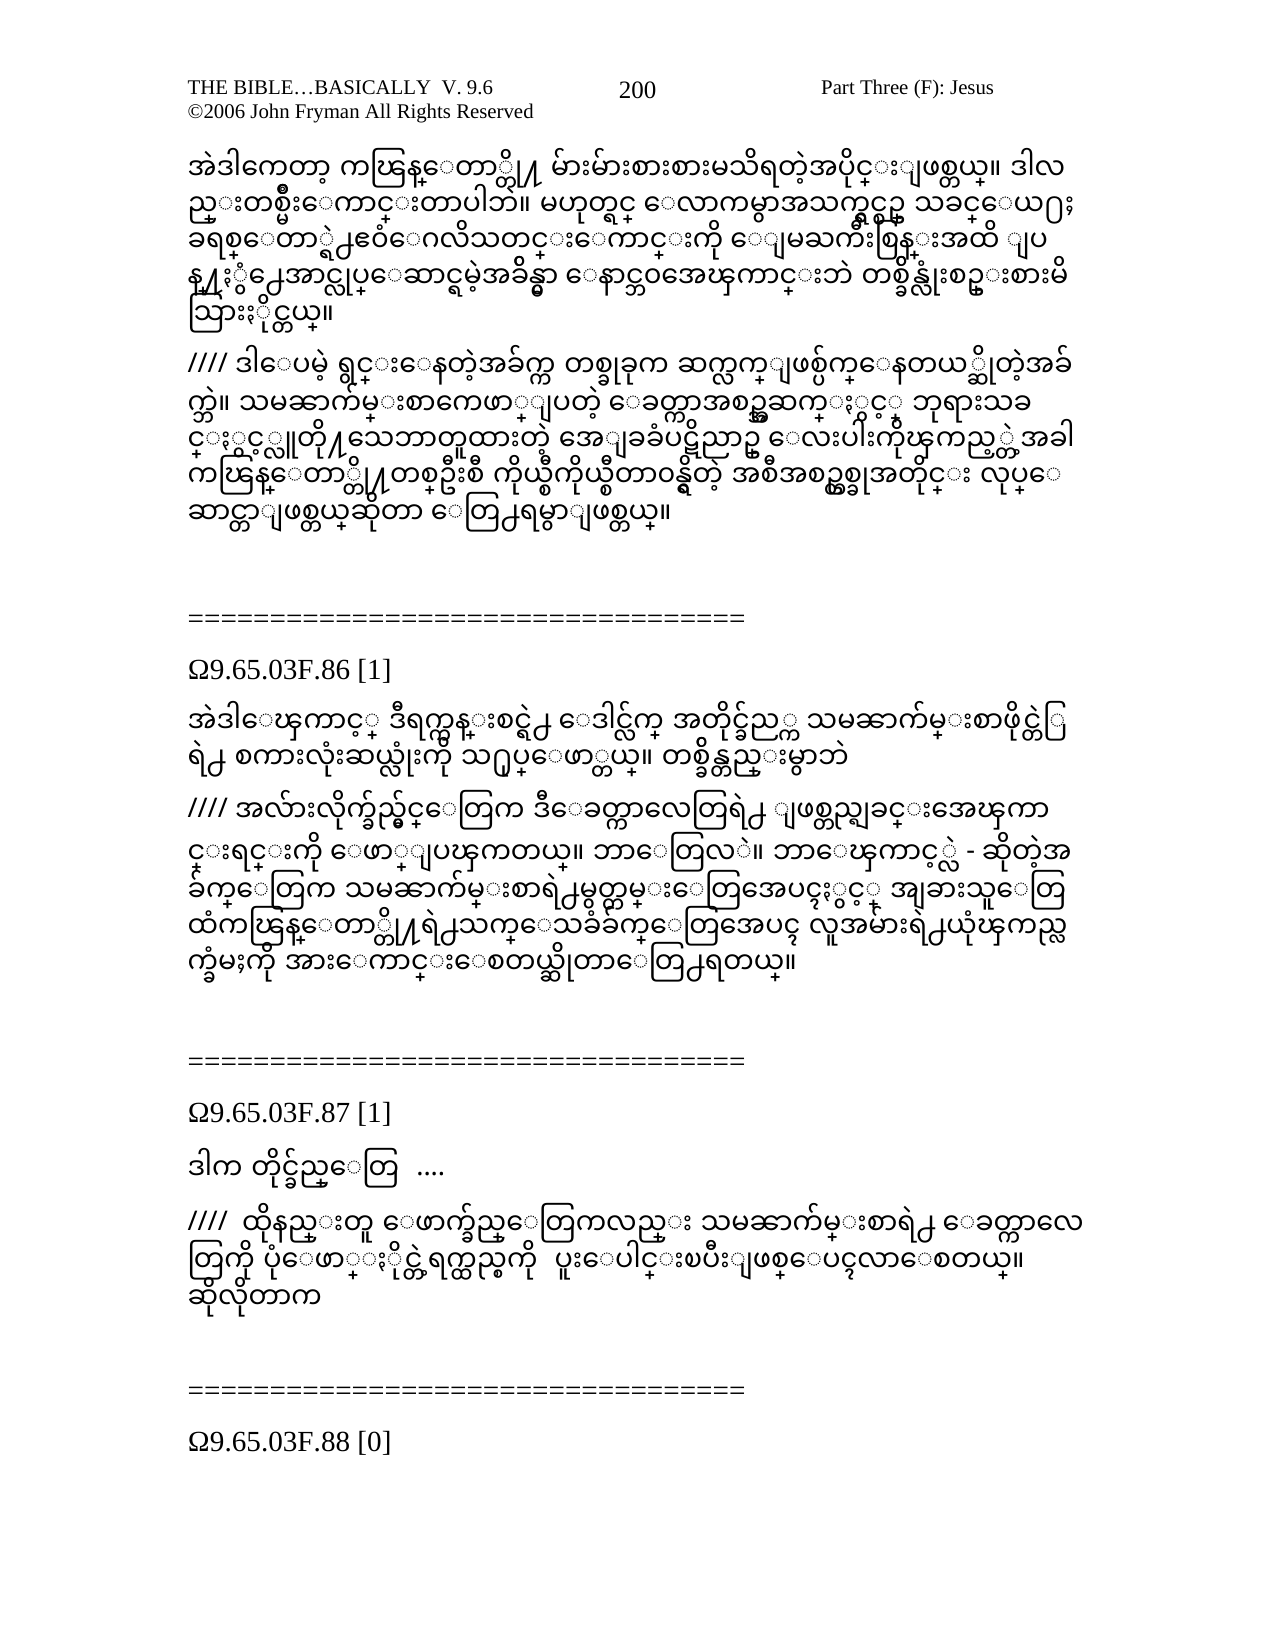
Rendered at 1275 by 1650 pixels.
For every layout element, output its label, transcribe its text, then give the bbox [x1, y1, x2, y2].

text //// ထိုနည္းတူ ေဖာက္ခ်ည္ေတြကလည္း သမၼာက်မ္းစာရဲ႕ ေခတ္ကာလေတြကို ပုံေဖာ္ႏိုင္တဲ့ရက္ထည္စကို ပူးေပါင္းၿပီးျဖစ္ေပၚလာေစတယ္။ ဆိုလိုတာက [187, 1201, 1087, 1311]
text Ω9.65.03F.88 [0] [187, 1424, 1087, 1458]
text ဒါက တိုင္ခ်ည္ေတြ .... [187, 1146, 1087, 1183]
text ================================== [187, 1044, 1087, 1078]
text //// ဒါေပမဲ့ ရွင္းေနတဲ့အခ်က္က တစ္ခုခုက ဆက္လက္ျဖစ္ပ်က္ေနတယ္ဆိုတဲ့အခ်က္ဘဲ။ သမၼာက်မ္းစာကေဖာ္ျပတဲ့ ေခတ္ကာအစဥ္အဆက္ႏွင့္ ဘုရားသခင္ႏွင့္လူတို႔သေဘာတူထားတဲ့ အေျခခံပဋိညာဥ္ ေလးပါးကိုၾကည့္တဲ့အခါ ကၽြန္ေတာ္တို႔တစ္ဦးစီ ကိုယ္စီကိုယ္စီတာ၀န္ရွိတဲ့ အစီအစဥ္တစ္ခုအတိုင္း လုပ္ေဆာင္တာျဖစ္တယ္ဆိုတာ ေတြ႕ရမွာျဖစ္တယ္။ [187, 344, 1087, 526]
text အဲဒါေၾကာင့္ ဒီရက္ကန္းစင္ရဲ႕ ေဒါင္လ်က္ အတိုင္ခ်ည္က သမၼာက်မ္းစာဖိုင္တဲြရဲ႕ စကားလုံးဆယ္လုံးကို သ႐ုပ္ေဖာ္တယ္။ တစ္ခ်ိန္တည္းမွာဘဲ [187, 703, 1087, 771]
text Ω9.65.03F.87 [1] [187, 1095, 1087, 1129]
text ================================== [187, 601, 1087, 634]
text //// အလ်ားလိုက္ခ်ည္မွ်င္ေတြက ဒီေခတ္ကာလေတြရဲ႕ ျဖစ္တည္ရျခင္းအေၾကာင္းရင္းကို ေဖာ္ျပၾကတယ္။ ဘာေတြလဲ။ ဘာေၾကာင့္လဲ - ဆိုတဲ့အခ်က္ေတြက သမၼာက်မ္းစာရဲ႕မွတ္တမ္းေတြအေပၚႏွင့္ အျခားသူေတြထံကၽြန္ေတာ္တို႔ရဲ႕သက္ေသခံခ်က္ေတြအေပၚ လူအမ်ားရဲ႕ယုံၾကည္လက္ခံမႈကို အားေကာင္းေစတယ္ဆိုတာေတြ႕ရတယ္။ [187, 788, 1087, 976]
text Ω9.65.03F.86 [1] [187, 652, 1087, 686]
text အဲဒါကေတာ့ ကၽြန္ေတာ္တို႔ မ်ားမ်ားစားစားမသိရတဲ့အပိုင္းျဖစ္တယ္။ ဒါလည္းတစ္မ်ိဳးေကာင္းတာပါဘဲ။ မဟုတ္ရင္ ေလာကမွာအသက္ရွင္စဥ္ သခင္ေယ႐ႈခရစ္ေတာ္ရဲ႕ဧ၀ံေဂလိသတင္းေကာင္းကို ေျမႀကီးစြန္းအထိ ျပန္႔ႏွံ႕ေအာင္လုပ္ေဆာင္ရမဲ့အခ်ိန္မွာ ေနာင္ဘ၀အေၾကာင္းဘဲ တစ္ခ်ိန္လုံးစဥ္းစားမိသြားႏိုင္တယ္။ [187, 150, 1087, 327]
text ================================== [187, 1373, 1087, 1407]
